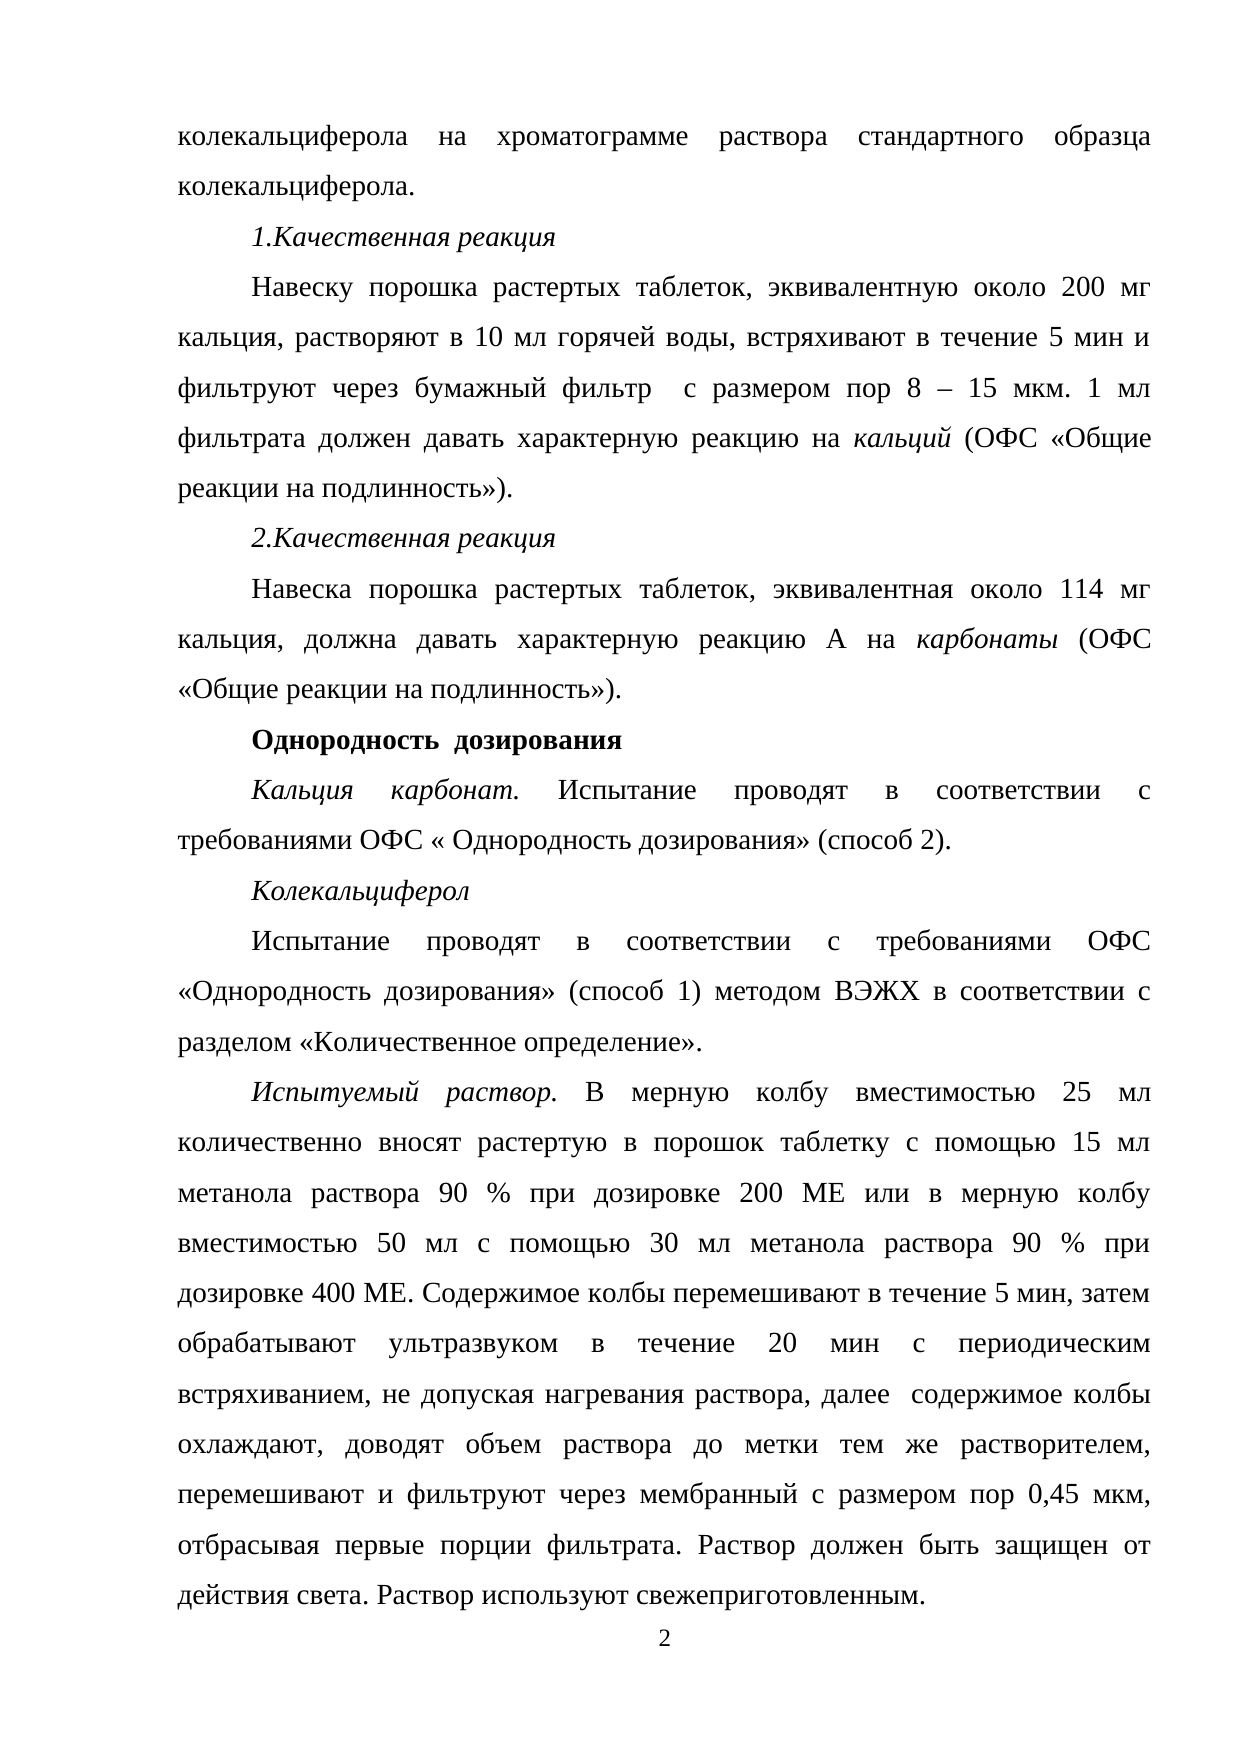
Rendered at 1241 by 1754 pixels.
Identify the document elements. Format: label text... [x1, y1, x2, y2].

text Кальция карбонат. Испытание проводят в соответствии с требованиями ОФС « Однородность дозирования» (способ 2). [177, 772, 1152, 856]
text Навеска порошка растертых таблеток, эквивалентная около 114 мг кальция, должна давать характерную реакцию А на карбонаты (ОФС «Общие реакции на подлинность»). [177, 571, 1152, 705]
text Однородность дозирования [177, 722, 1152, 755]
text Испытуемый раствор. В мерную колбу вместимостью 25 мл количественно вносят растертую в порошок таблетку с помощью 15 мл метанола раствора 90 % при дозировке 200 МЕ или в мерную колбу вместимостью 50 мл с помощью 30 мл метанола раствора 90 % при дозировке 400 МЕ. Содержимое колбы перемешивают в течение 5 мин, затем обрабатывают ультразвуком в течение 20 мин с периодическим встряхиванием, не допуская нагревания раствора, далее содержимое колбы охлаждают, доводят объем раствора до метки тем же растворителем, перемешивают и фильтруют через мембранный с размером пор 0,45 мкм, отбрасывая первые порции фильтрата. Раствор должен быть защищен от действия света. Раствор используют свежеприготовленным. [177, 1074, 1152, 1611]
text 1.Качественная реакция [177, 219, 1152, 252]
text Навеску порошка растертых таблеток, эквивалентную около 200 мг кальция, растворяют в 10 мл горячей воды, встряхивают в течение 5 мин и фильтруют через бумажный фильтр с размером пор 8 – 15 мкм. 1 мл фильтрата должен давать характерную реакцию на кальций (ОФС «Общие реакции на подлинность»). [177, 269, 1152, 504]
text Испытание проводят в соответствии с требованиями ОФС «Однородность дозирования» (способ 1) методом ВЭЖХ в соответствии с разделом «Количественное определение». [177, 923, 1152, 1057]
text Колекальциферол [177, 873, 1152, 906]
text 2.Качественная реакция [177, 521, 1152, 554]
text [177, 118, 1152, 202]
